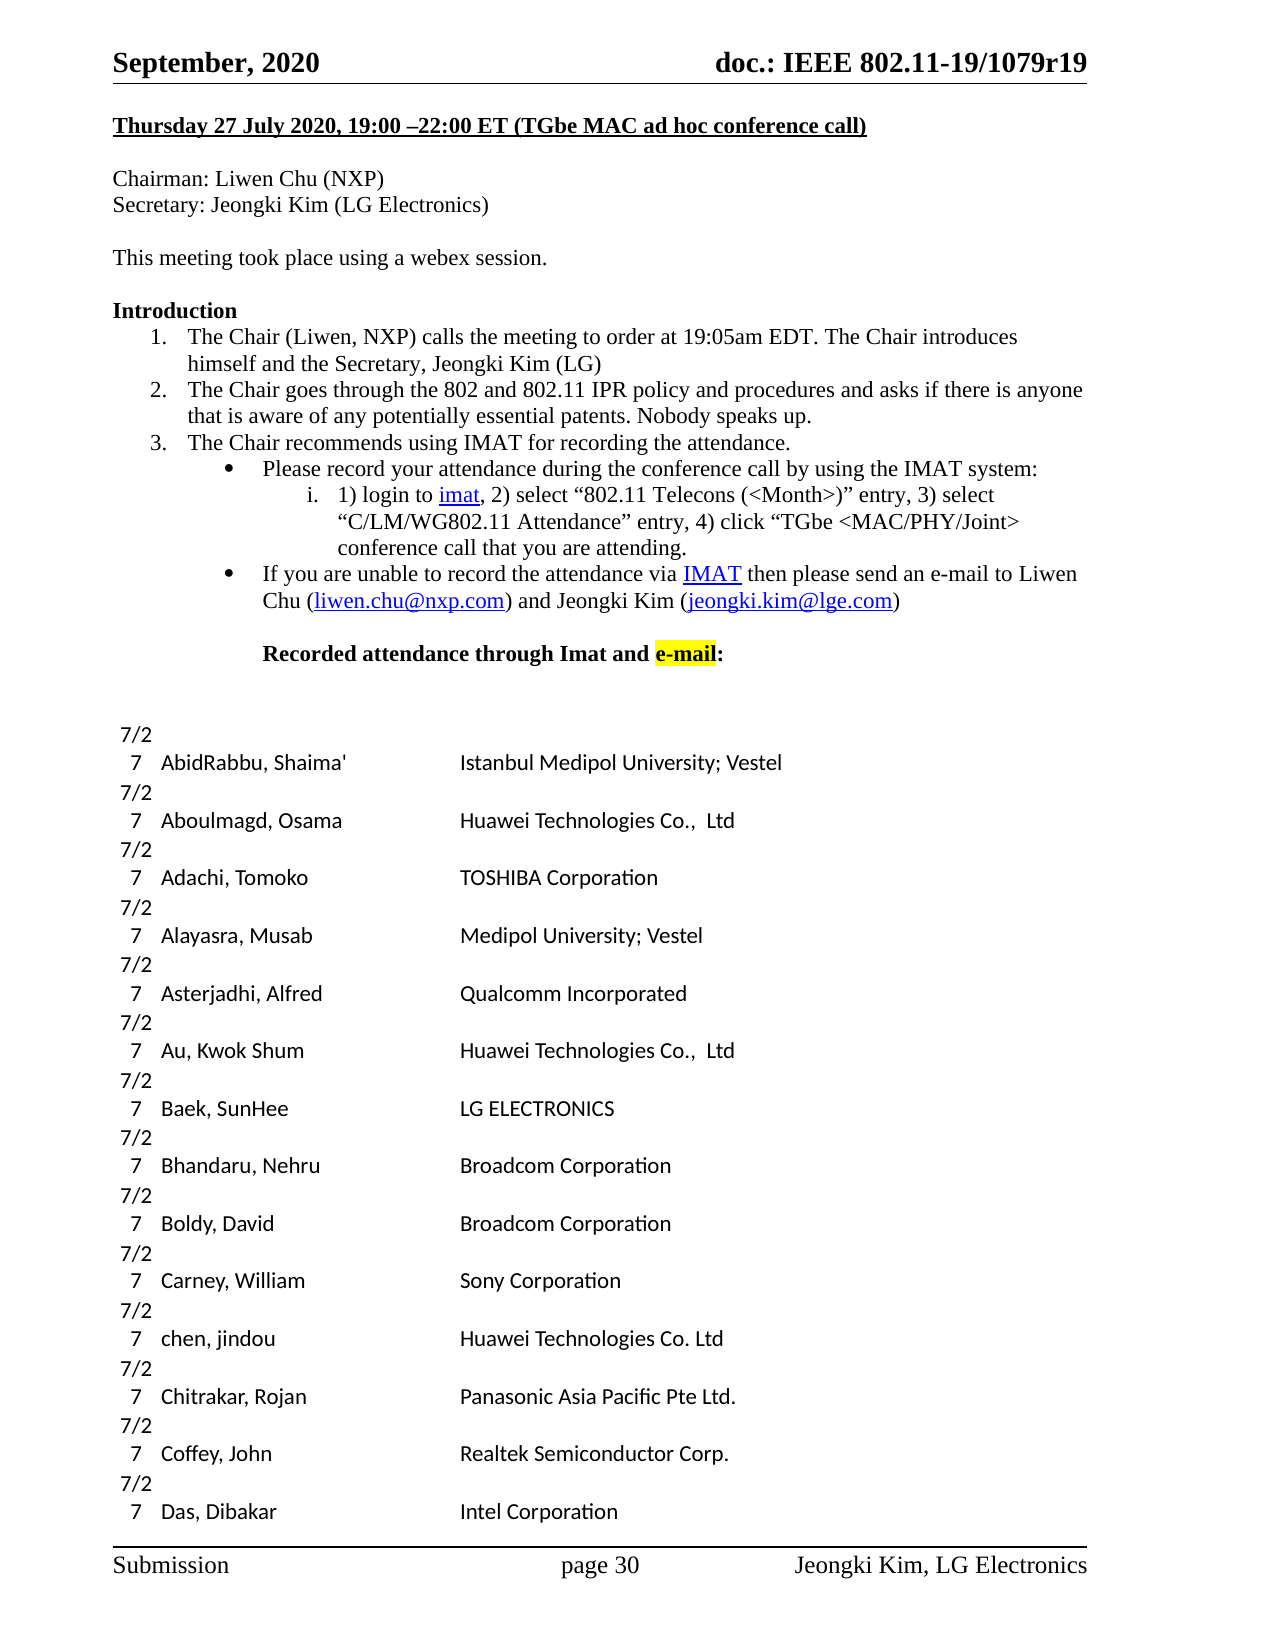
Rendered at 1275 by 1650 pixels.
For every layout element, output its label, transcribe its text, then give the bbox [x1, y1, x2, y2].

list The Chair goes through the 802 and 802.11 IPR policy and procedures and asks if there is anyone that is aware of any potentially essential patents. Nobody speaks up. [150, 376, 1087, 429]
text Secretary: Jeongki Kim (LG Electronics) [112, 192, 1087, 218]
list If you are unable to record the attendance via IMAT then please send an e-mail to Liwen Chu (liwen.chu@nxp.com) and Jeongki Kim (jeongki.kim@lge.com) [225, 561, 1087, 613]
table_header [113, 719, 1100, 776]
list Please record your attendance during the conference call by using the IMAT system: [225, 455, 1087, 481]
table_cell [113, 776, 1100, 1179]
list 1) login to imat, 2) select “802.11 Telecons (<Month>)” entry, 3) select “C/LM/WG802.11 Attendance” entry, 4) click “TGbe <MAC/PHY/Joint> conference call that you are attending. [319, 481, 1087, 561]
list The Chair recommends using IMAT for recording the attendance. [150, 429, 1087, 455]
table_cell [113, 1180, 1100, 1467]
text Recorded attendance through Imat and e-mail: [262, 639, 1087, 666]
text Thursday 27 July 2020, 19:00 –22:00 ET (TGbe MAC ad hoc conference call) [112, 112, 1087, 139]
text This meeting took place using a webex session. [112, 244, 1087, 271]
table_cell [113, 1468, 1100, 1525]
list The Chair (Liwen, NXP) calls the meeting to order at 19:05am EDT. The Chair introduces himself and the Secretary, Jeongki Kim (LG) [150, 323, 1087, 376]
text Introduction [112, 297, 1087, 323]
text Chairman: Liwen Chu (NXP) [112, 165, 1087, 192]
